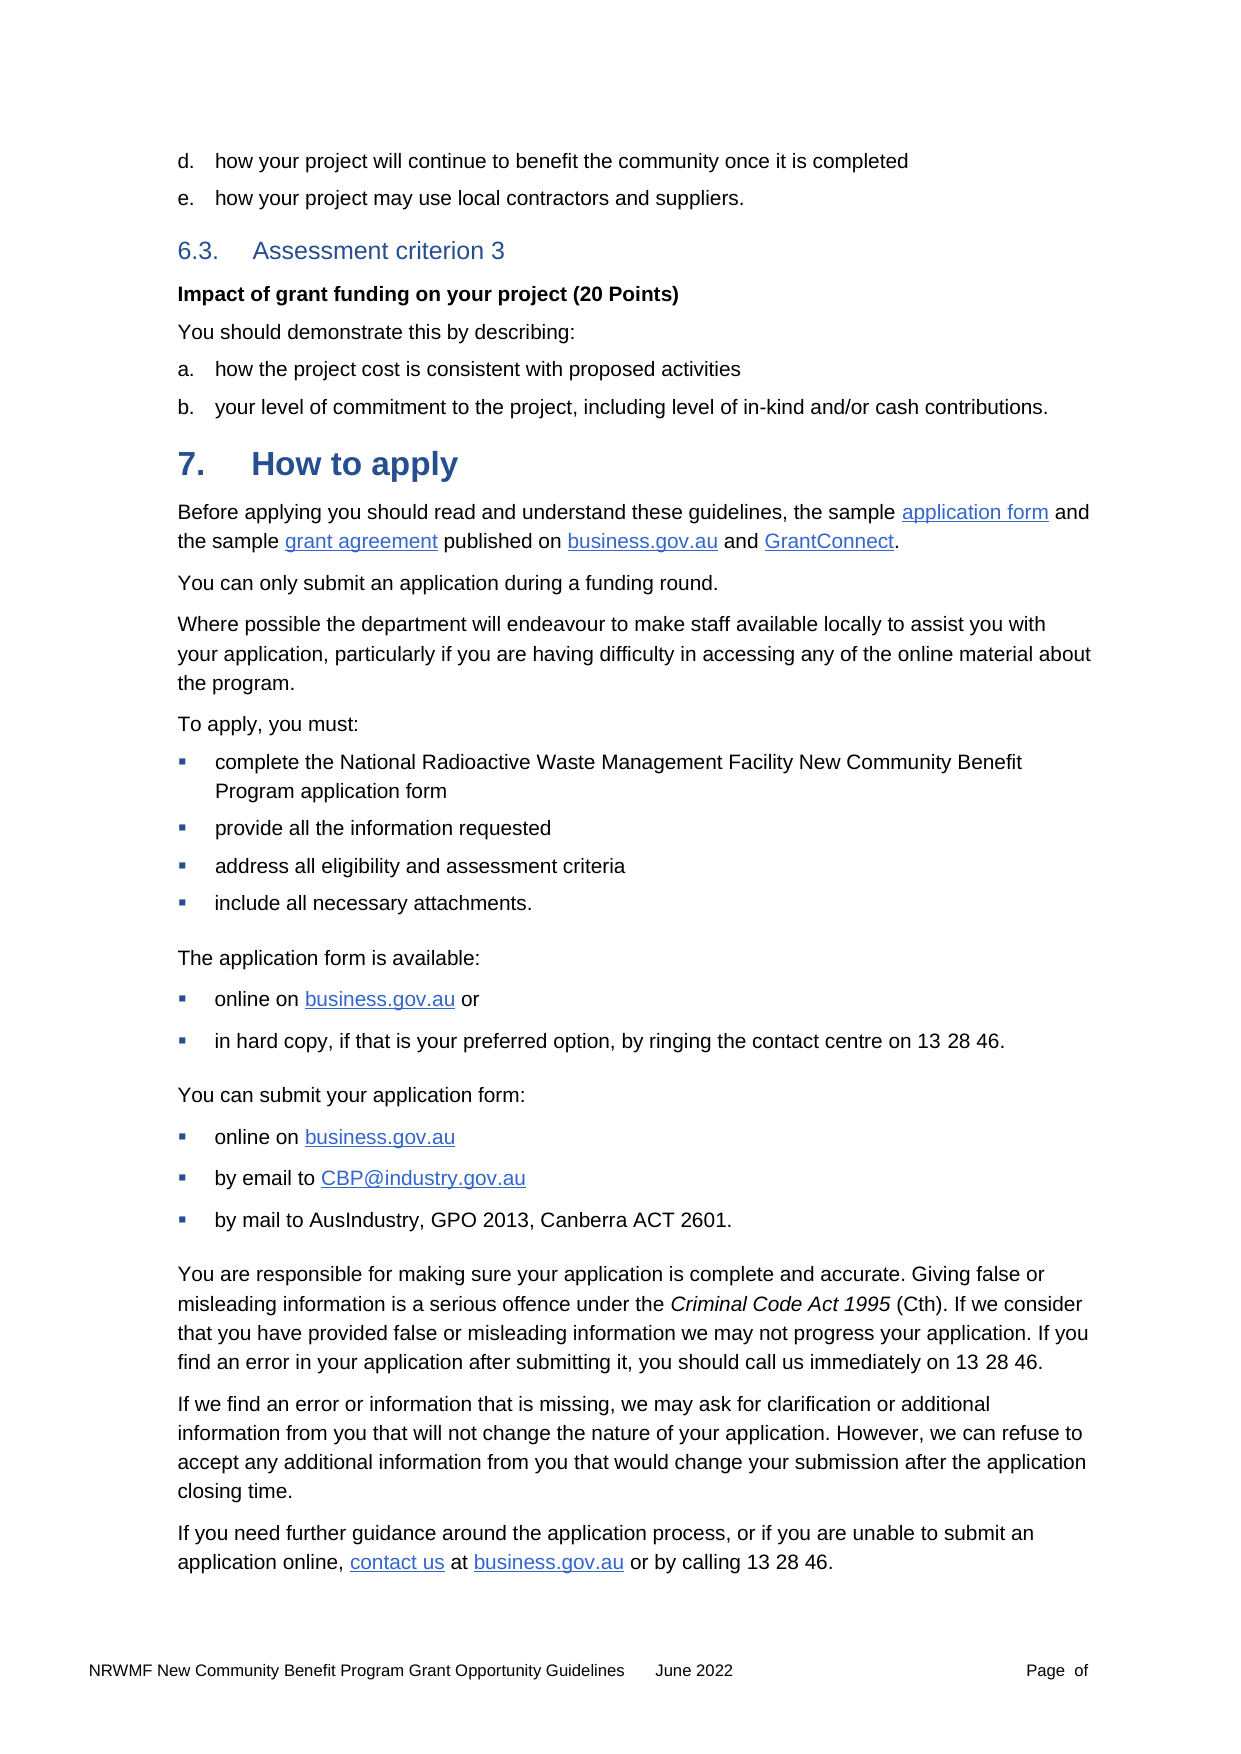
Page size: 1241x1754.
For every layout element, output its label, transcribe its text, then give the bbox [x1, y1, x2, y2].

text Where possible the department will endeavour to make staff available locally to assist you with your application, particularly if you are having difficulty in accessing any of the online material about the program. [177, 607, 1092, 694]
subtitle How to apply [177, 443, 1092, 482]
list complete the National Radioactive Waste Management Facility New Community Benefit Program application form [177, 744, 1092, 803]
text You can only submit an application during a funding round. [177, 565, 1092, 594]
text If we find an error or information that is missing, we may ask for clarification or additional information from you that will not change the nature of your application. However, we can refuse to accept any additional information from you that would change your submission after the application closing time. [177, 1386, 1092, 1503]
text Before applying you should read and understand these guidelines, the sample application form and the sample grant agreement published on business.gov.au and GrantConnect. [177, 494, 1092, 553]
list by email to CBP@industry.gov.au [177, 1161, 1092, 1190]
list by mail to AusIndustry, GPO 2013, Canberra ACT 2601. [177, 1203, 1092, 1232]
text The application form is available: [177, 940, 1092, 969]
text You can submit your application form: [177, 1078, 1092, 1107]
list how your project will continue to benefit the community once it is completed [177, 148, 1092, 173]
list how your project may use local contractors and suppliers. [177, 185, 1092, 210]
list online on business.gov.au or [177, 982, 1092, 1011]
text To apply, you must: [177, 707, 1092, 736]
list provide all the information requested [177, 811, 1092, 840]
list in hard copy, if that is your preferred option, by ringing the contact centre on 13 28 46. [177, 1024, 1092, 1053]
list online on business.gov.au [177, 1119, 1092, 1149]
text You are responsible for making sure your application is complete and accurate. Giving false or misleading information is a serious offence under the Criminal Code Act 1995 (Cth). If we consider that you have provided false or misleading information we may not progress your application. If you find an error in your application after submitting it, you should call us immediately on 13 28 46. [177, 1257, 1092, 1374]
list You should demonstrate this by describing: [177, 318, 1092, 343]
list how the project cost is consistent with proposed activities [177, 356, 1092, 381]
list address all eligibility and assessment criteria [177, 849, 1092, 878]
list include all necessary attachments. [177, 886, 1092, 915]
list your level of commitment to the project, including level of in-kind and/or cash contributions. [177, 393, 1092, 418]
text If you need further guidance around the application process, or if you are unable to submit an application online, contact us at business.gov.au or by calling 13 28 46. [177, 1515, 1092, 1574]
subtitle Assessment criterion 3 [177, 235, 1092, 264]
text Impact of grant funding on your project (20 Points) [177, 277, 1092, 306]
